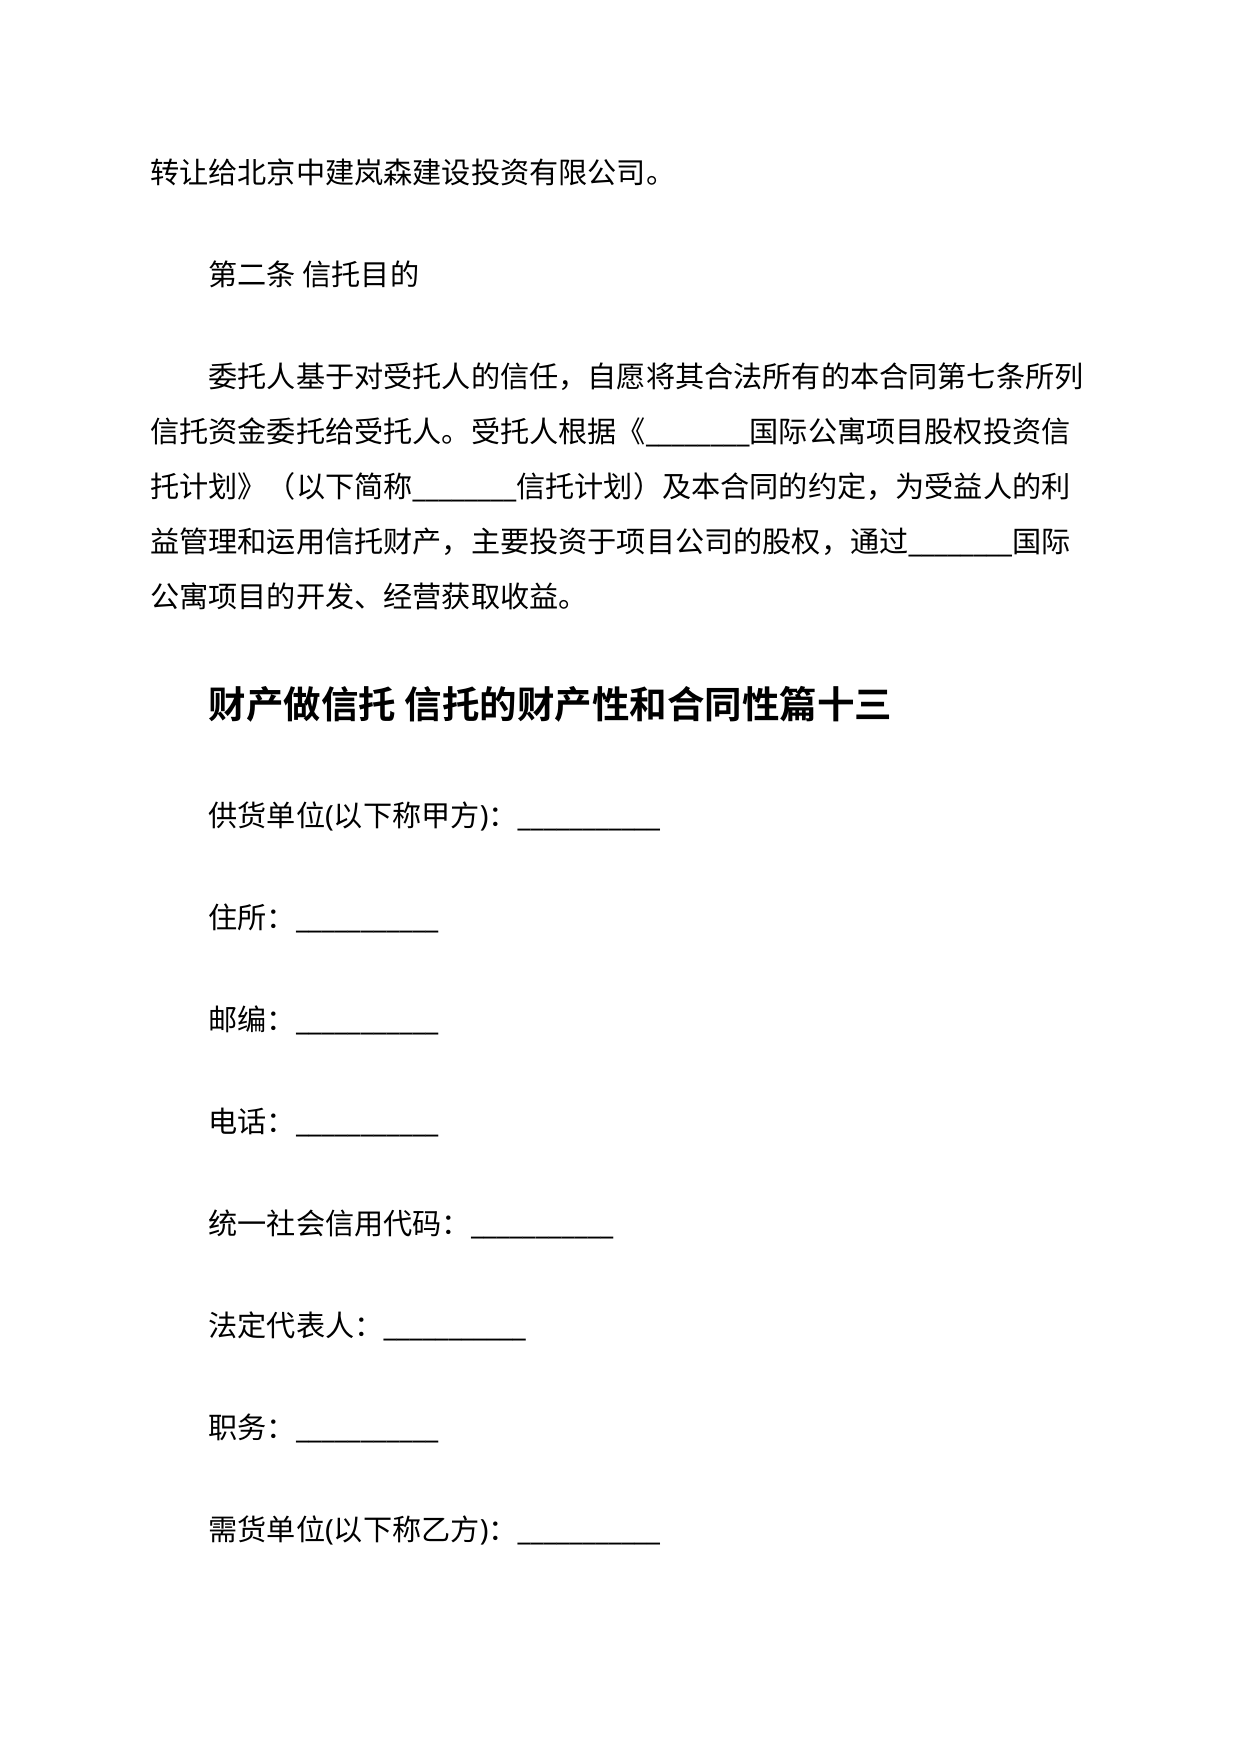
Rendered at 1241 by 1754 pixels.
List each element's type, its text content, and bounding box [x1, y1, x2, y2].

text 第二条 信托目的 [150, 252, 1090, 294]
text 委托人基于对受托人的信任，自愿将其合法所有的本合同第七条所列信托资金委托给受托人。受托人根据《________国际公寓项目股权投资信托计划》（以下简称________信托计划）及本合同的约定，为受益人的利益管理和运用信托财产，主要投资于项目公司的股权，通过________国际公寓项目的开发、经营获取收益。 [150, 353, 1090, 616]
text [150, 150, 1090, 192]
text 法定代表人：___________ [150, 1302, 1090, 1345]
text 需货单位(以下称乙方)：___________ [150, 1506, 1090, 1549]
text 邮编：___________ [150, 997, 1090, 1039]
text 住所：___________ [150, 894, 1090, 937]
text 统一社会信用代码：___________ [150, 1201, 1090, 1243]
text 职务：___________ [150, 1404, 1090, 1447]
text 供货单位(以下称甲方)：___________ [150, 793, 1090, 835]
text 财产做信托 信托的财产性和合同性篇十三 [150, 675, 1090, 729]
text 电话：___________ [150, 1098, 1090, 1141]
